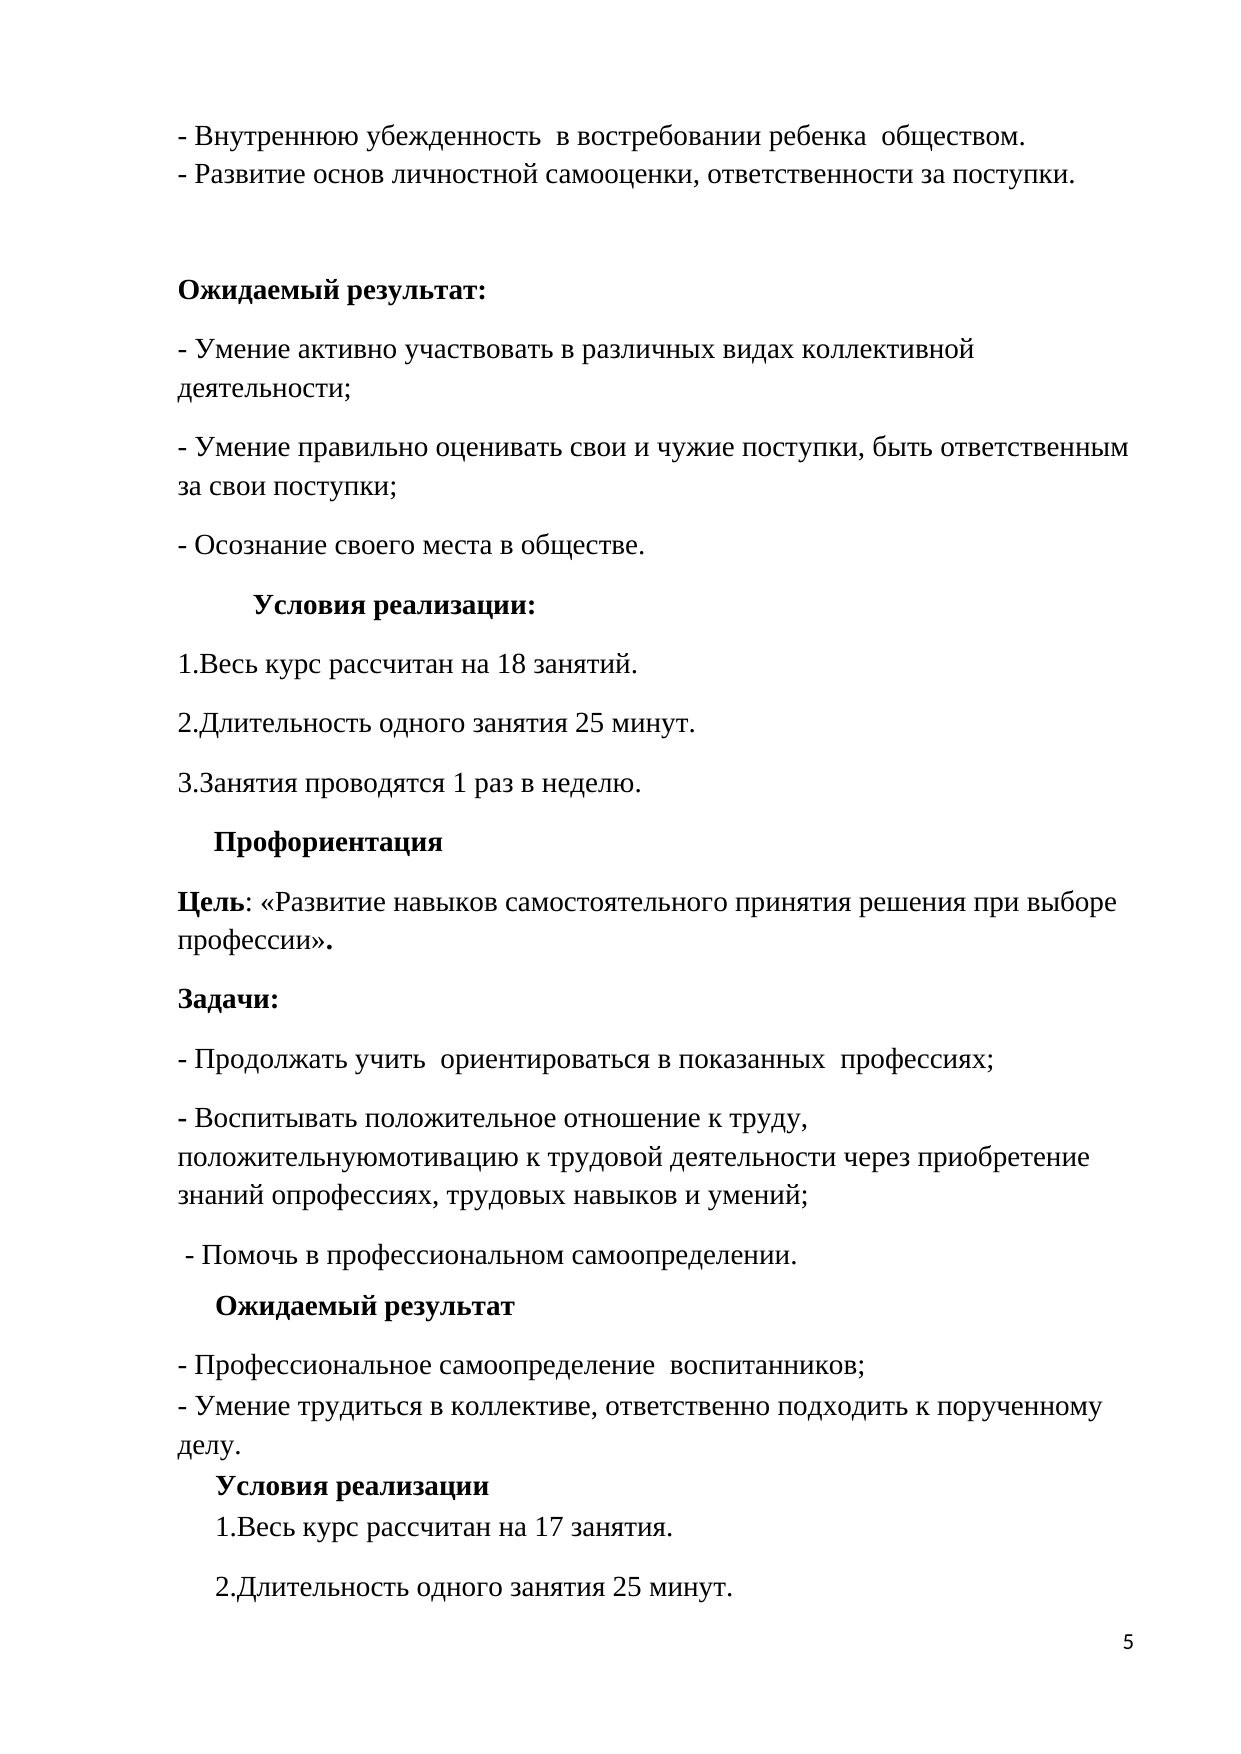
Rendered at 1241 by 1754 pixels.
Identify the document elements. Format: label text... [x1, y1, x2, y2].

text - Осознание своего места в обществе. [177, 527, 1152, 561]
text 2.Длительность одного занятия 25 минут. [215, 1569, 1152, 1602]
list Ожидаемый результат: [177, 272, 1152, 306]
text 3.Занятия проводятся 1 раз в неделю. [177, 765, 1152, 798]
text 1.Весь курс рассчитан на 17 занятия. [215, 1509, 1152, 1543]
text - Умение активно участвовать в различных видах коллективной деятельности; [177, 332, 1152, 404]
text Профориентация [177, 824, 1152, 858]
text Цель: «Развитие навыков самостоятельного принятия решения при выборе профессии». [177, 884, 1152, 956]
text 2.Длительность одного занятия 25 минут. [177, 706, 1152, 739]
text - Помочь в профессиональном самоопределении. [177, 1237, 1152, 1270]
text - Внутреннюю убежденность в востребовании ребенка обществом. [177, 118, 1152, 152]
text 1.Весь курс рассчитан на 18 занятий. [177, 646, 1152, 680]
list Условия реализации: [252, 587, 1152, 620]
text Задачи: [177, 982, 1152, 1015]
text - Профессиональное самоопределение воспитанников; [177, 1347, 1152, 1381]
text - Умение трудиться в коллективе, ответственно подходить к порученному делу. [177, 1388, 1152, 1461]
text - Развитие основ личностной самооценки, ответственности за поступки. [177, 157, 1152, 190]
text Условия реализации [215, 1468, 1152, 1502]
text - Воспитывать положительное отношение к труду, положительнуюмотивацию к трудовой деятельности через приобретение знаний опрофессиях, трудовых навыков и умений; [177, 1100, 1152, 1211]
text Ожидаемый результат [215, 1288, 1152, 1321]
text - Продолжать учить ориентироваться в показанных профессиях; [177, 1041, 1152, 1074]
text - Умение правильно оценивать свои и чужие поступки, быть ответственным за свои поступки; [177, 429, 1152, 502]
